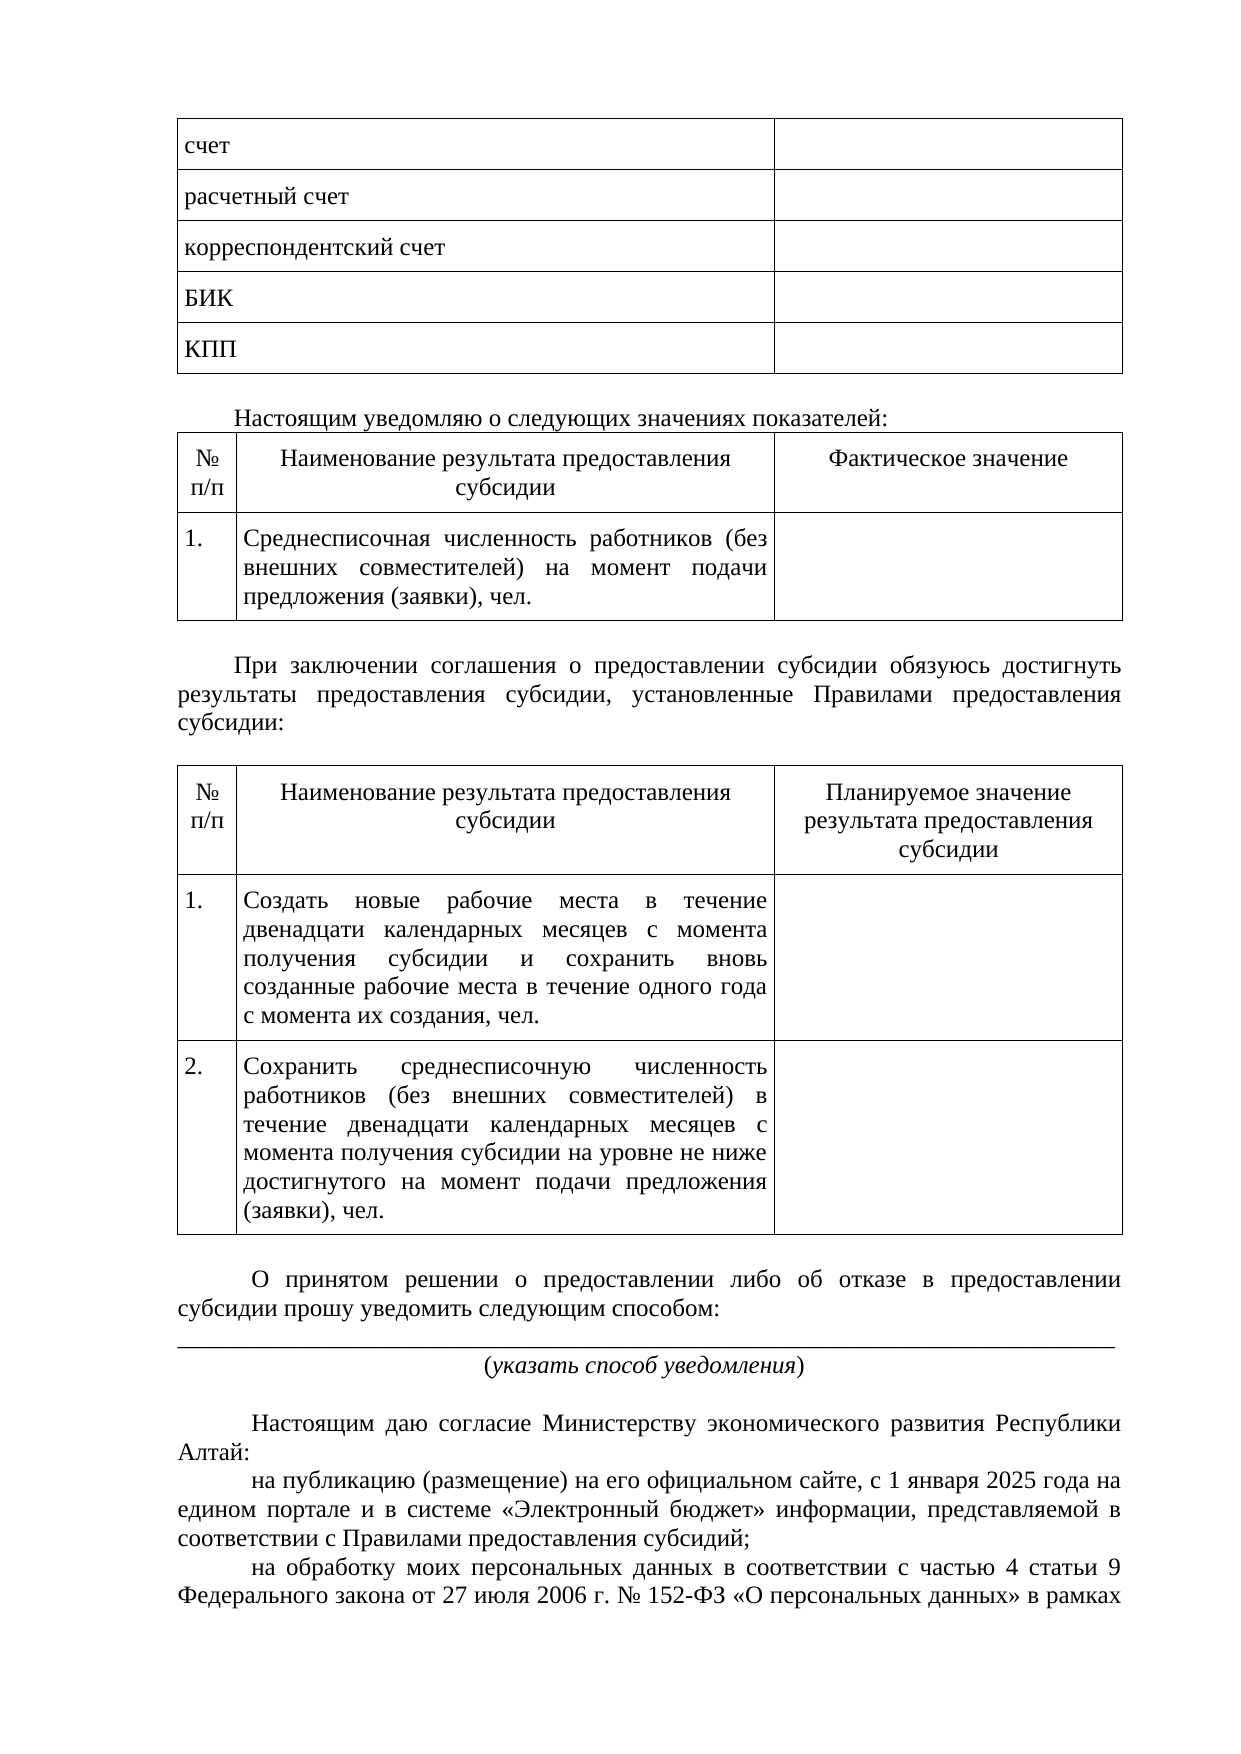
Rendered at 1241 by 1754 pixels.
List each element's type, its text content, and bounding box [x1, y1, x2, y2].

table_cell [178, 119, 774, 169]
text ___________________________________________________________________________ [177, 1322, 1122, 1350]
text Настоящим уведомляю о следующих значениях показателей: [177, 403, 1152, 432]
table_cell [775, 272, 1122, 322]
table_cell корреспондентский счет [178, 221, 774, 271]
table_cell [775, 875, 1122, 1039]
table_header № п/п [178, 766, 236, 873]
table_cell Среднесписочная численность работников (без внешних совместителей) на момент подачи предложения (заявки), чел. [237, 513, 774, 620]
table_cell БИК [178, 272, 774, 322]
text (указать способ уведомления) [177, 1350, 1122, 1379]
text О принятом решении о предоставлении либо об отказе в предоставлении субсидии прошу уведомить следующим способом: [177, 1264, 1122, 1322]
table_cell [775, 513, 1122, 620]
table_header Наименование результата предоставления субсидии [237, 766, 774, 873]
table_cell [775, 119, 1122, 169]
table_cell [775, 170, 1122, 220]
text При заключении соглашения о предоставлении субсидии обязуюсь достигнуть результаты предоставления субсидии, установленные Правилами предоставления субсидии: [177, 650, 1122, 736]
text на публикацию (размещение) на его официальном сайте, с 1 января 2025 года на едином портале и в системе «Электронный бюджет» информации, представляемой в соответствии с Правилами предоставления субсидий; [177, 1465, 1122, 1552]
table_cell 2. [178, 1041, 236, 1234]
table_header Наименование результата предоставления субсидии [237, 433, 774, 512]
table_header № п/п [178, 433, 236, 512]
table_cell Создать новые рабочие места в течение двенадцати календарных месяцев с момента получения субсидии и сохранить вновь созданные рабочие места в течение одного года с момента их создания, чел. [237, 875, 774, 1039]
table_cell расчетный счет [178, 170, 774, 220]
table_cell [775, 1041, 1122, 1234]
table_cell КПП [178, 323, 774, 373]
table_header Фактическое значение [775, 433, 1122, 512]
table_cell [775, 221, 1122, 271]
table_header Планируемое значение результата предоставления субсидии [775, 766, 1122, 873]
table_cell 1. [178, 875, 236, 1039]
table_cell [775, 323, 1122, 373]
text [177, 1552, 1122, 1609]
table_cell Сохранить среднесписочную численность работников (без внешних совместителей) в течение двенадцати календарных месяцев с момента получения субсидии на уровне не ниже достигнутого на момент подачи предложения (заявки), чел. [237, 1041, 774, 1234]
text Настоящим даю согласие Министерству экономического развития Республики Алтай: [177, 1408, 1122, 1465]
table_cell 1. [178, 513, 236, 620]
